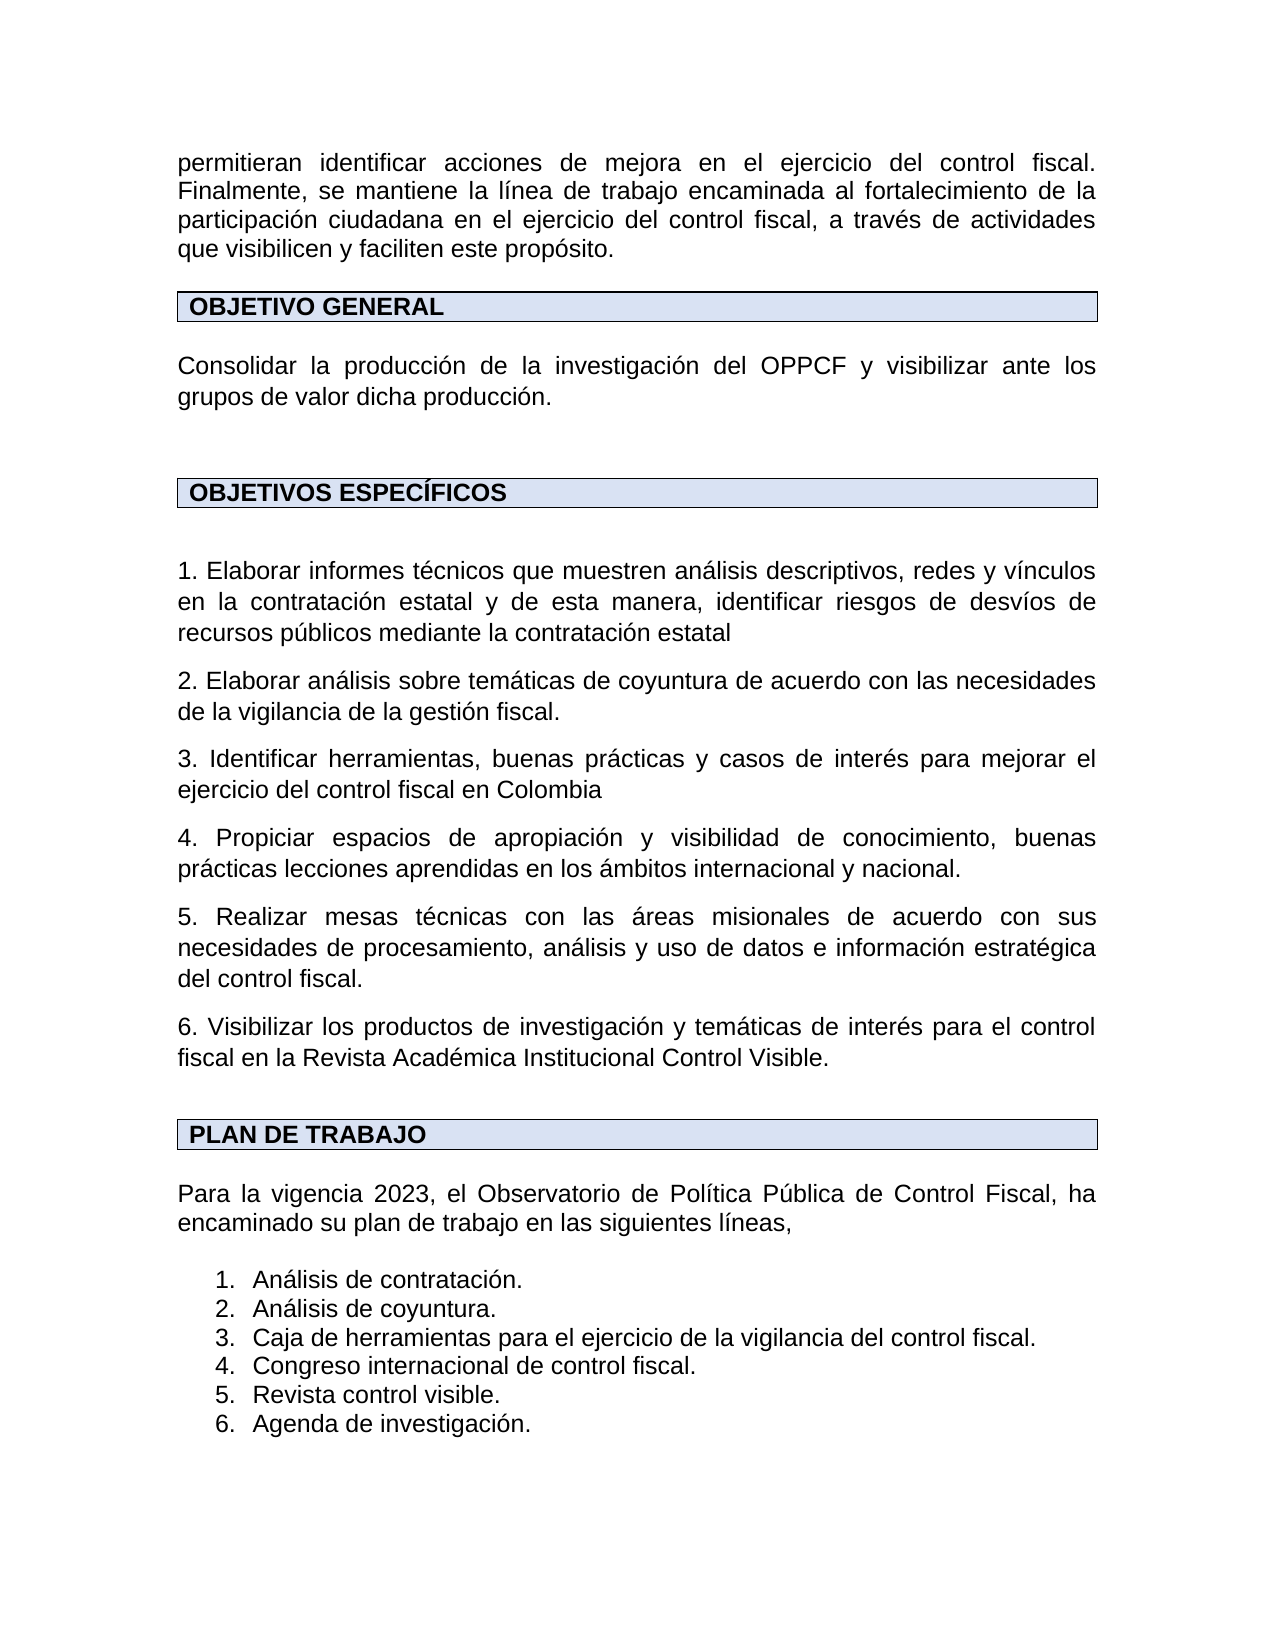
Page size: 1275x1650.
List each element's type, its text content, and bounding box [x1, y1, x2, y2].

text 1. Elaborar informes técnicos que muestren análisis descriptivos, redes y vínculos en la contratación estatal y de esta manera, identificar riesgos de desvíos de recursos públicos mediante la contratación estatal [177, 556, 1098, 647]
text Consolidar la producción de la investigación del OPPCF y visibilizar ante los grupos de valor dicha producción. [177, 351, 1098, 411]
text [177, 148, 1098, 263]
text 3. Identificar herramientas, buenas prácticas y casos de interés para mejorar el ejercicio del control fiscal en Colombia [177, 744, 1098, 804]
text 4. Propiciar espacios de apropiación y visibilidad de conocimiento, buenas prácticas lecciones aprendidas en los ámbitos internacional y nacional. [177, 823, 1098, 883]
list Caja de herramientas para el ejercicio de la vigilancia del control fiscal. [215, 1323, 1098, 1351]
text 6. Visibilizar los productos de investigación y temáticas de interés para el control fiscal en la Revista Académica Institucional Control Visible. [177, 1012, 1098, 1072]
table_header OBJETIVO GENERAL [178, 293, 1097, 321]
list Agenda de investigación. [215, 1409, 1098, 1438]
list Análisis de contratación. [215, 1265, 1098, 1294]
text 2. Elaborar análisis sobre temáticas de coyuntura de acuerdo con las necesidades de la vigilancia de la gestión fiscal. [177, 666, 1098, 726]
list Análisis de coyuntura. [215, 1294, 1098, 1323]
list Revista control visible. [215, 1380, 1098, 1409]
table_header PLAN DE TRABAJO [178, 1120, 1097, 1149]
list Congreso internacional de control fiscal. [215, 1351, 1098, 1380]
table_header OBJETIVOS ESPECÍFICOS [178, 479, 1097, 507]
text 5. Realizar mesas técnicas con las áreas misionales de acuerdo con sus necesidades de procesamiento, análisis y uso de datos e información estratégica del control fiscal. [177, 902, 1098, 993]
text Para la vigencia 2023, el Observatorio de Política Pública de Control Fiscal, ha encaminado su plan de trabajo en las siguientes líneas, [177, 1179, 1098, 1236]
